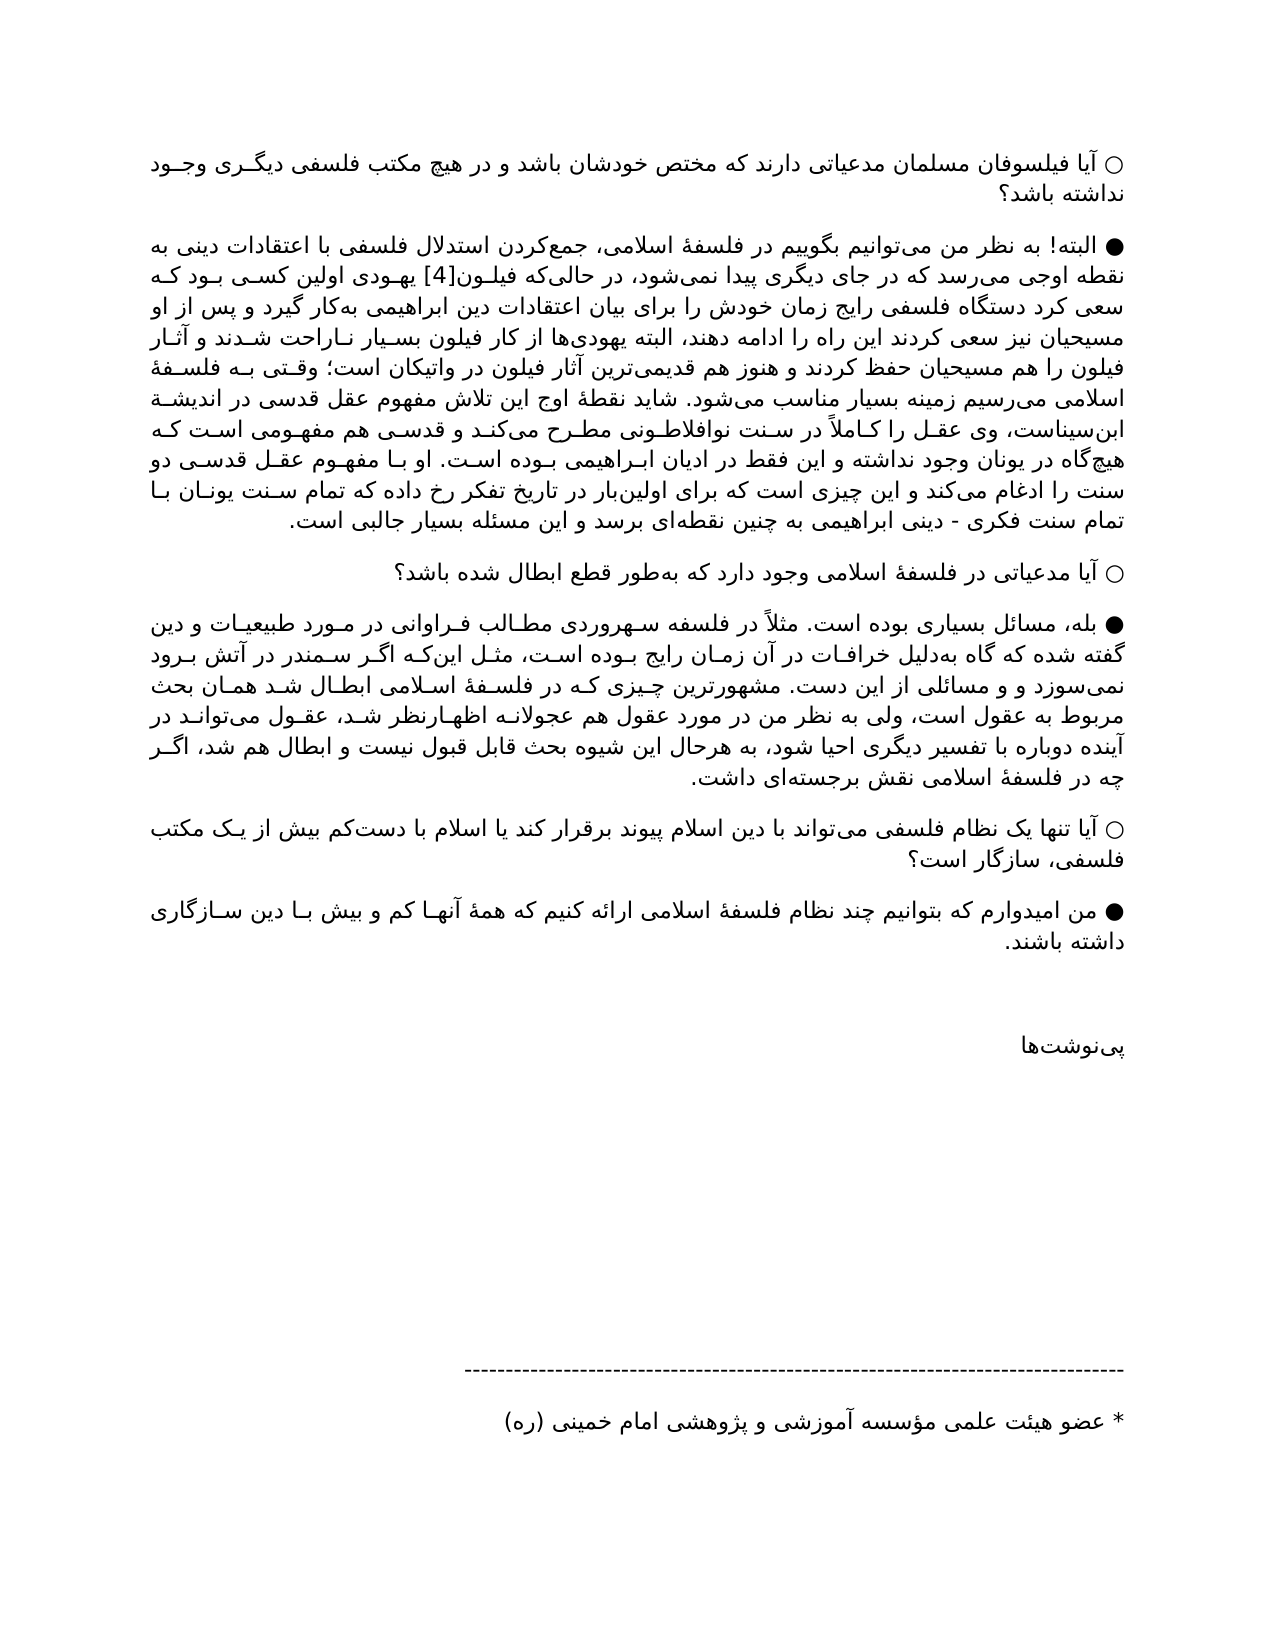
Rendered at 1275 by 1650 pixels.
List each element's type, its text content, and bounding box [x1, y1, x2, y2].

text ○ آیا تنها یک نظام فلسفی می‌تواند با دین اسلام پیوند برقرار کند یا اسلام با دست‌کم بیش از یک مکتب فلسفی، سازگار است؟ [150, 815, 1125, 872]
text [150, 1356, 1125, 1383]
text * عضو هیئت علمی مؤسسه آموزشی و پژوهشی امام خمینی (ره) [150, 1408, 1125, 1434]
text پی‌نوشت‌ها [150, 1032, 1125, 1059]
text ● البته! به نظر من می‌توانیم بگوییم در فلسفۀ اسلامی، جمع‌کردن استدلال فلسفی با اعتقادات دینی به نقطه اوجی می‌رسد که در جای دیگری پیدا نمی‌شود، در حالی‌که فیلون[4] یهودی اولین کسی بود که سعی کرد دستگاه فلسفی رایج زمان خودش را برای بیان اعتقادات دین ابراهیمی به‌کار گیرد و پس از او مسیحیان نیز سعی کردند این راه را ادامه دهند، البته یهودی‌ها از کار فیلون بسیار ناراحت شدند و آثار فیلون را هم مسیحیان حفظ کردند و هنوز هم قدیمی‌ترین آثار فیلون در واتیکان است؛ وقتی به فلسفۀ اسلامی می‌رسیم زمینه بسیار مناسب می‌شود. شاید نقطۀ اوج این تلاش مفهوم عقل قدسی در اندیشة‌ ابن‌سیناست، وی عقل را کاملاً در سنت نوافلاطونی مطرح می‌کند و قدسی هم مفهومی است که هیچ‌گاه در یونان وجود نداشته و این فقط در ادیان ابراهیمی بوده است. او با مفهوم عقل قدسی دو سنت را ادغام می‌کند و این چیزی است که برای اولین‌بار در تاریخ تفکر رخ داده که تمام سنت یونان با تمام سنت فکری - دینی ابراهیمی به چنین نقطه‌ای برسد و این مسئله بسیار جالبی است. [150, 232, 1125, 534]
text ● من امیدوارم که بتوانیم چند نظام فلسفۀ اسلامی ارائه کنیم که همۀ آنها کم و بیش با دین سازگاری داشته باشند. [150, 897, 1125, 954]
text ● بله، مسائل بسیاری بوده است. مثلاً در فلسفه سهروردی مطالب فراوانی در مورد طبیعیات و دین گفته شده که گاه به‌دلیل خرافات در آن زمان رایج بوده است، مثل این‌که اگر سمندر در آتش برود نمی‌سوزد و و مسائلی از این دست. مشهورترین چیزی که در فلسفۀ اسلامی ابطال شد همان بحث مربوط به عقول است، ولی به نظر من در مورد عقول هم عجولانه اظهارنظر شد، عقول می‌تواند در آینده دوباره با تفسیر دیگری احیا شود، به هرحال این شیوه بحث قابل قبول نیست و ابطال هم شد، اگر چه در فلسفۀ اسلامی نقش برجسته‌ای داشت. [150, 611, 1125, 790]
text ○ آیا مدعیاتی در فلسفۀ اسلامی وجود دارد که به‌طور قطع ابطال شده باشد؟ [150, 559, 1125, 586]
text ○ آیا فیلسوفان مسلمان مدعیاتی دارند که مختص خودشان باشد و در هیچ مکتب فلسفی دیگری وجود نداشته باشد؟ [150, 150, 1125, 207]
